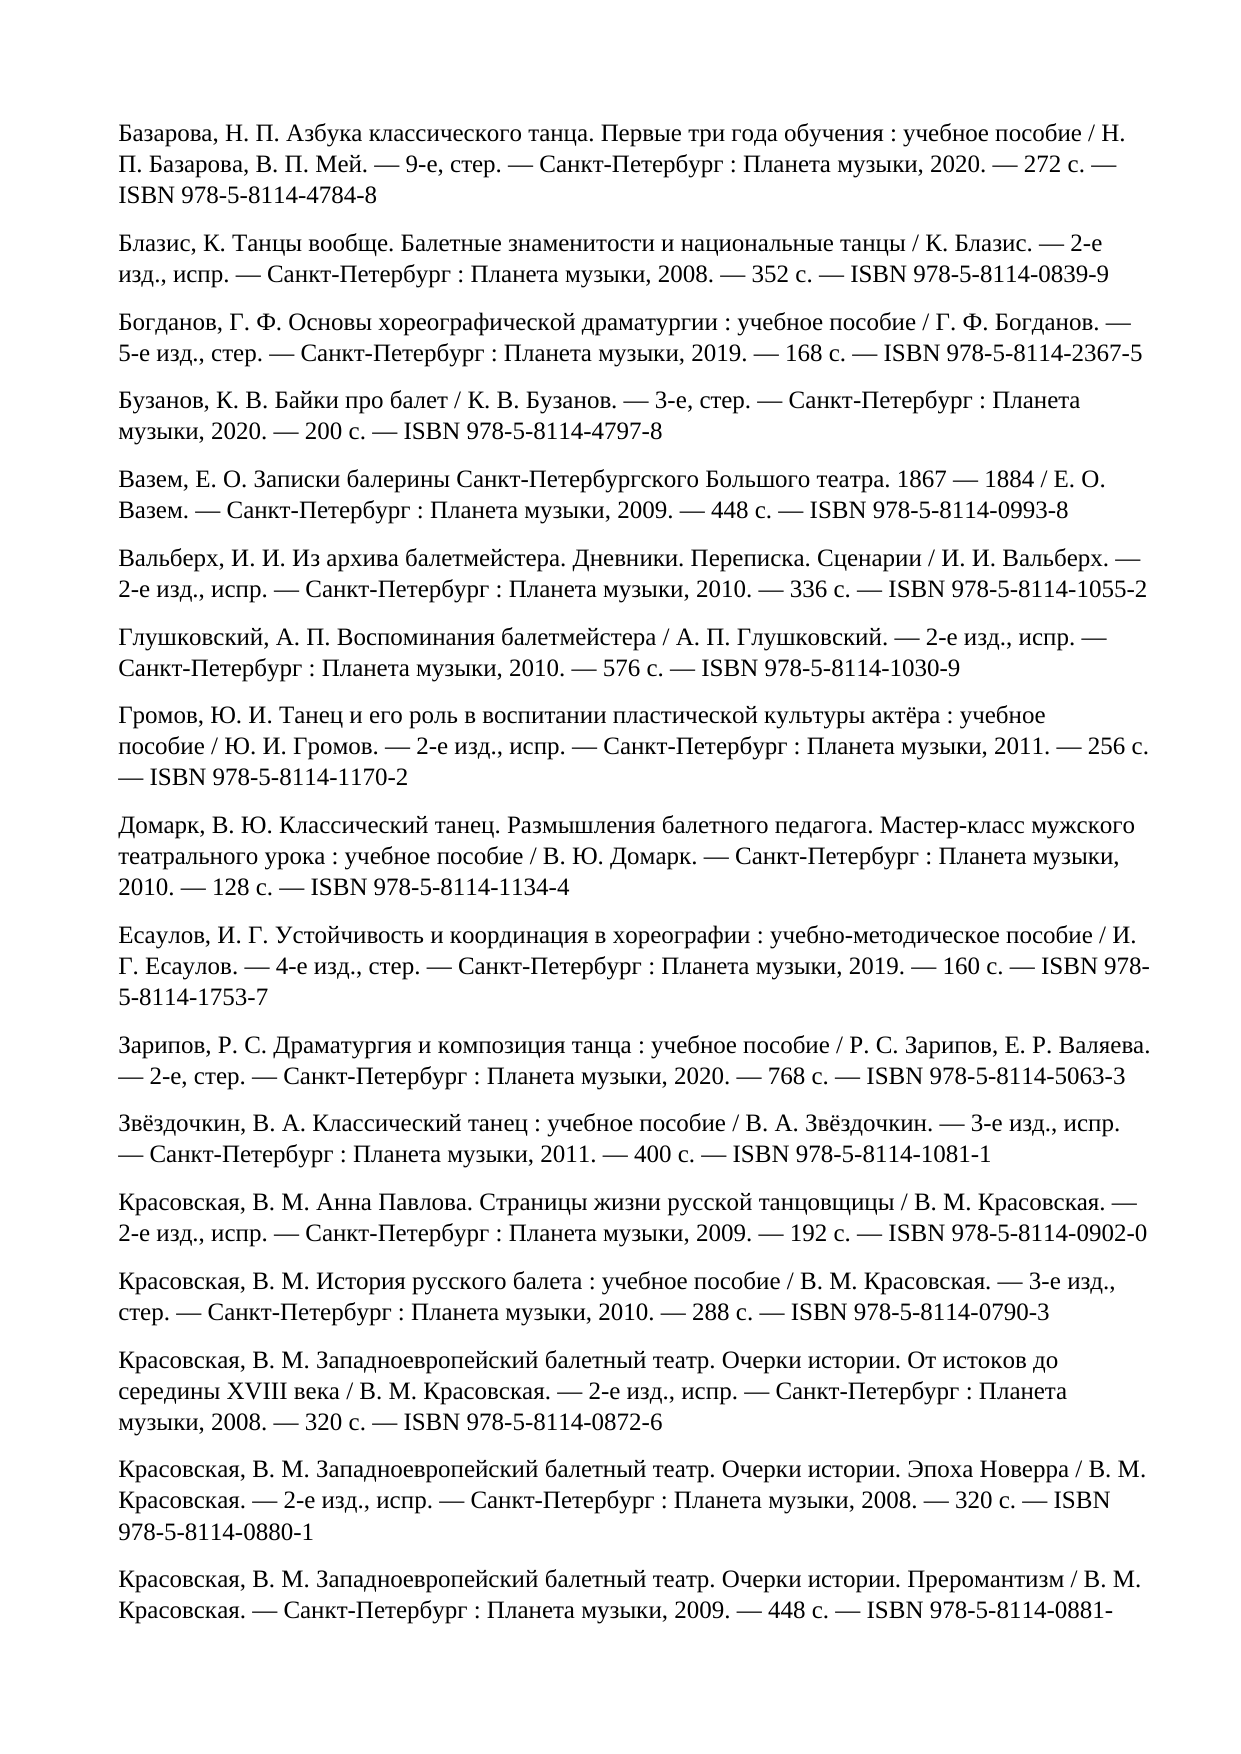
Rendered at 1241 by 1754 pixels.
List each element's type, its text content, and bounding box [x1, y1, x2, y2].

text Базарова, Н. П. Азбука классического танца. Первые три года обучения : учебное пособие / Н. П. Базарова, В. П. Мей. — 9-е, стер. — Санкт-Петербург : Планета музыки, 2020. — 272 с. — ISBN 978-5-8114-4784-8 [118, 118, 1152, 209]
text Звёздочкин, В. А. Классический танец : учебное пособие / В. А. Звёздочкин. — 3-е изд., испр. — Санкт-Петербург : Планета музыки, 2011. — 400 с. — ISBN 978-5-8114-1081-1 [118, 1108, 1152, 1168]
text Зарипов, Р. С. Драматургия и композиция танца : учебное пособие / Р. С. Зарипов, Е. Р. Валяева. — 2-е, стер. — Санкт-Петербург : Планета музыки, 2020. — 768 с. — ISBN 978-5-8114-5063-3 [118, 1030, 1152, 1089]
text Вальберх, И. И. Из архива балетмейстера. Дневники. Переписка. Сценарии / И. И. Вальберх. — 2-е изд., испр. — Санкт-Петербург : Планета музыки, 2010. — 336 с. — ISBN 978-5-8114-1055-2 [118, 543, 1152, 603]
text Богданов, Г. Ф. Основы хореографической драматургии : учебное пособие / Г. Ф. Богданов. — 5-е изд., стер. — Санкт-Петербург : Планета музыки, 2019. — 168 с. — ISBN 978-5-8114-2367-5 [118, 307, 1152, 366]
text Вазем, Е. О. Записки балерины Санкт-Петербургского Большого театра. 1867 — 1884 / Е. О. Вазем. — Санкт-Петербург : Планета музыки, 2009. — 448 с. — ISBN 978-5-8114-0993-8 [118, 464, 1152, 524]
text Красовская, В. М. История русского балета : учебное пособие / В. М. Красовская. — 3-е изд., стер. — Санкт-Петербург : Планета музыки, 2010. — 288 с. — ISBN 978-5-8114-0790-3 [118, 1266, 1152, 1326]
text Громов, Ю. И. Танец и его роль в воспитании пластической культуры актёра : учебное пособие / Ю. И. Громов. — 2-е изд., испр. — Санкт-Петербург : Планета музыки, 2011. — 256 с. — ISBN 978-5-8114-1170-2 [118, 700, 1152, 791]
text Блазис, К. Танцы вообще. Балетные знаменитости и национальные танцы / К. Блазис. — 2-е изд., испр. — Санкт-Петербург : Планета музыки, 2008. — 352 с. — ISBN 978-5-8114-0839-9 [118, 228, 1152, 288]
text Домарк, В. Ю. Классический танец. Размышления балетного педагога. Мастер-класс мужского театрального урока : учебное пособие / В. Ю. Домарк. — Санкт-Петербург : Планета музыки, 2010. — 128 с. — ISBN 978-5-8114-1134-4 [118, 810, 1152, 901]
text Красовская, В. М. Анна Павлова. Страницы жизни русской танцовщицы / В. М. Красовская. — 2-е изд., испр. — Санкт-Петербург : Планета музыки, 2009. — 192 с. — ISBN 978-5-8114-0902-0 [118, 1187, 1152, 1247]
text Есаулов, И. Г. Устойчивость и координация в хореографии : учебно-методическое пособие / И. Г. Есаулов. — 4-е изд., стер. — Санкт-Петербург : Планета музыки, 2019. — 160 с. — ISBN 978-5-8114-1753-7 [118, 920, 1152, 1011]
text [118, 1564, 1152, 1624]
text Красовская, В. М. Западноевропейский балетный театр. Очерки истории. От истоков до середины ХVIII века / В. М. Красовская. — 2-е изд., испр. — Санкт-Петербург : Планета музыки, 2008. — 320 с. — ISBN 978-5-8114-0872-6 [118, 1345, 1152, 1436]
text Глушковский, А. П. Воспоминания балетмейстера / А. П. Глушковский. — 2-е изд., испр. — Санкт-Петербург : Планета музыки, 2010. — 576 с. — ISBN 978-5-8114-1030-9 [118, 622, 1152, 681]
text Бузанов, К. В. Байки про балет / К. В. Бузанов. — 3-е, стер. — Санкт-Петербург : Планета музыки, 2020. — 200 с. — ISBN 978-5-8114-4797-8 [118, 385, 1152, 445]
text Красовская, В. М. Западноевропейский балетный театр. Очерки истории. Эпоха Новерра / В. М. Красовская. — 2-е изд., испр. — Санкт-Петербург : Планета музыки, 2008. — 320 с. — ISBN 978-5-8114-0880-1 [118, 1454, 1152, 1545]
